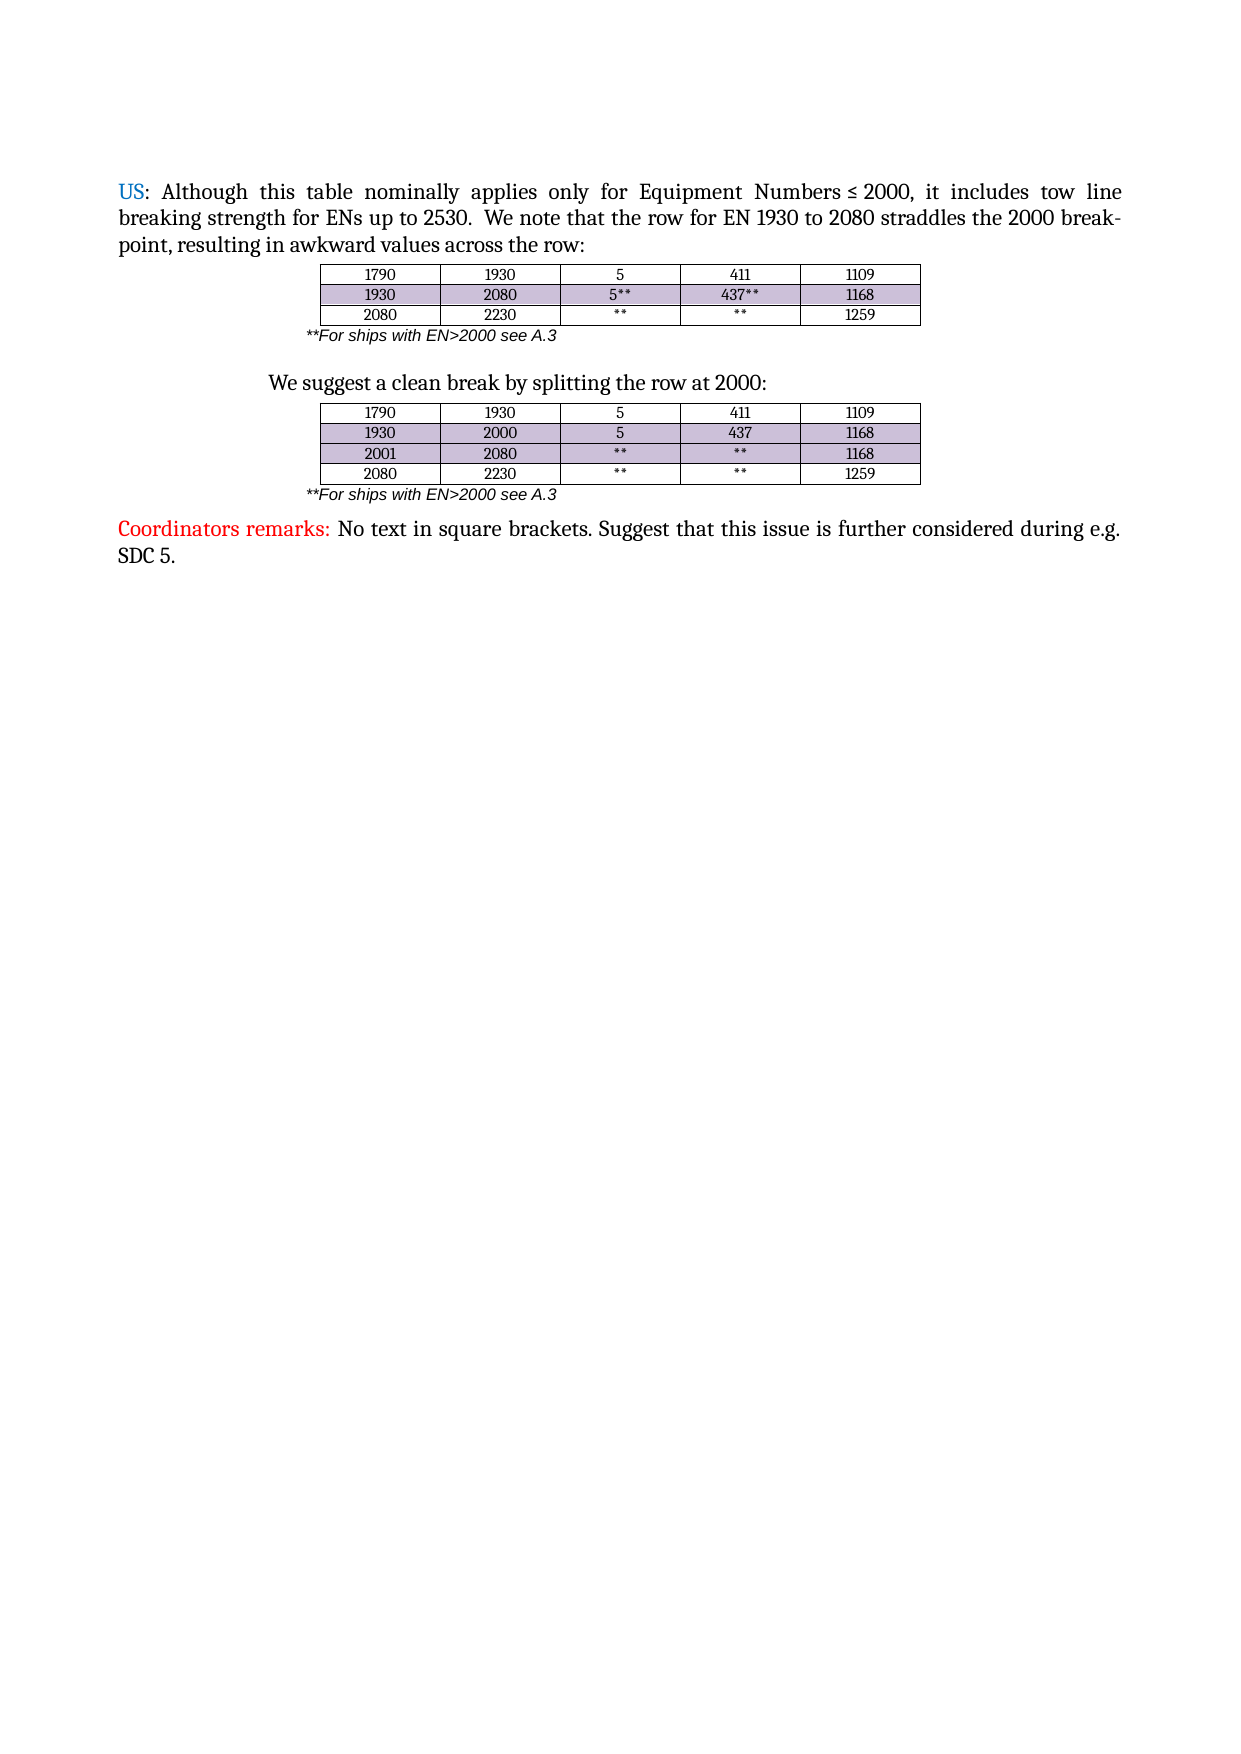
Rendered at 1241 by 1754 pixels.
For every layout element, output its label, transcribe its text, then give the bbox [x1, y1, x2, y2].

table_header 1930 [441, 265, 560, 284]
table_cell 2001 [321, 444, 440, 463]
table_cell 1259 [801, 306, 920, 325]
table_header 5 [561, 265, 680, 284]
table_header 1109 [801, 404, 920, 423]
table_cell 1168 [801, 444, 920, 463]
table_cell 2080 [441, 444, 560, 463]
table_header 1790 [321, 404, 440, 423]
table_cell ** [681, 444, 800, 463]
table_cell ** [561, 306, 680, 325]
table_cell 2080 [441, 285, 560, 304]
table_cell 5** [561, 285, 680, 304]
text US: Although this table nominally applies only for Equipment Numbers ≤ 2000, it includes tow line breaking strength for ENs up to 2530. We note that the row for EN 1930 to 2080 straddles the 2000 break-point, resulting in awkward values across the row: [118, 177, 1122, 258]
table_cell ** [561, 464, 680, 483]
text **For ships with EN>2000 see A.3 [118, 326, 1122, 345]
table_cell 1259 [801, 464, 920, 483]
table_header 1109 [801, 265, 920, 284]
table_header 1790 [321, 265, 440, 284]
table_cell 5 [561, 424, 680, 443]
table_cell 2080 [321, 464, 440, 483]
table_cell 2000 [441, 424, 560, 443]
table_header 411 [681, 404, 800, 423]
text We suggest a clean break by splitting the row at 2000: [118, 370, 1122, 396]
table_cell 2230 [441, 306, 560, 325]
table_cell 437** [681, 285, 800, 304]
text **For ships with EN>2000 see A.3 [118, 484, 1122, 504]
table_cell 2080 [321, 306, 440, 325]
table_cell ** [561, 444, 680, 463]
table_cell 437 [681, 424, 800, 443]
table_header 1930 [441, 404, 560, 423]
table_cell 2230 [441, 464, 560, 483]
table_cell 1930 [321, 424, 440, 443]
table_header 411 [681, 265, 800, 284]
table_cell ** [681, 306, 800, 325]
text Coordinators remarks: No text in square brackets. Suggest that this issue is further considered during e.g. SDC 5. [118, 516, 1122, 569]
table_cell 1168 [801, 285, 920, 304]
table_cell 1168 [801, 424, 920, 443]
table_cell 1930 [321, 285, 440, 304]
table_header 5 [561, 404, 680, 423]
table_cell ** [681, 464, 800, 483]
